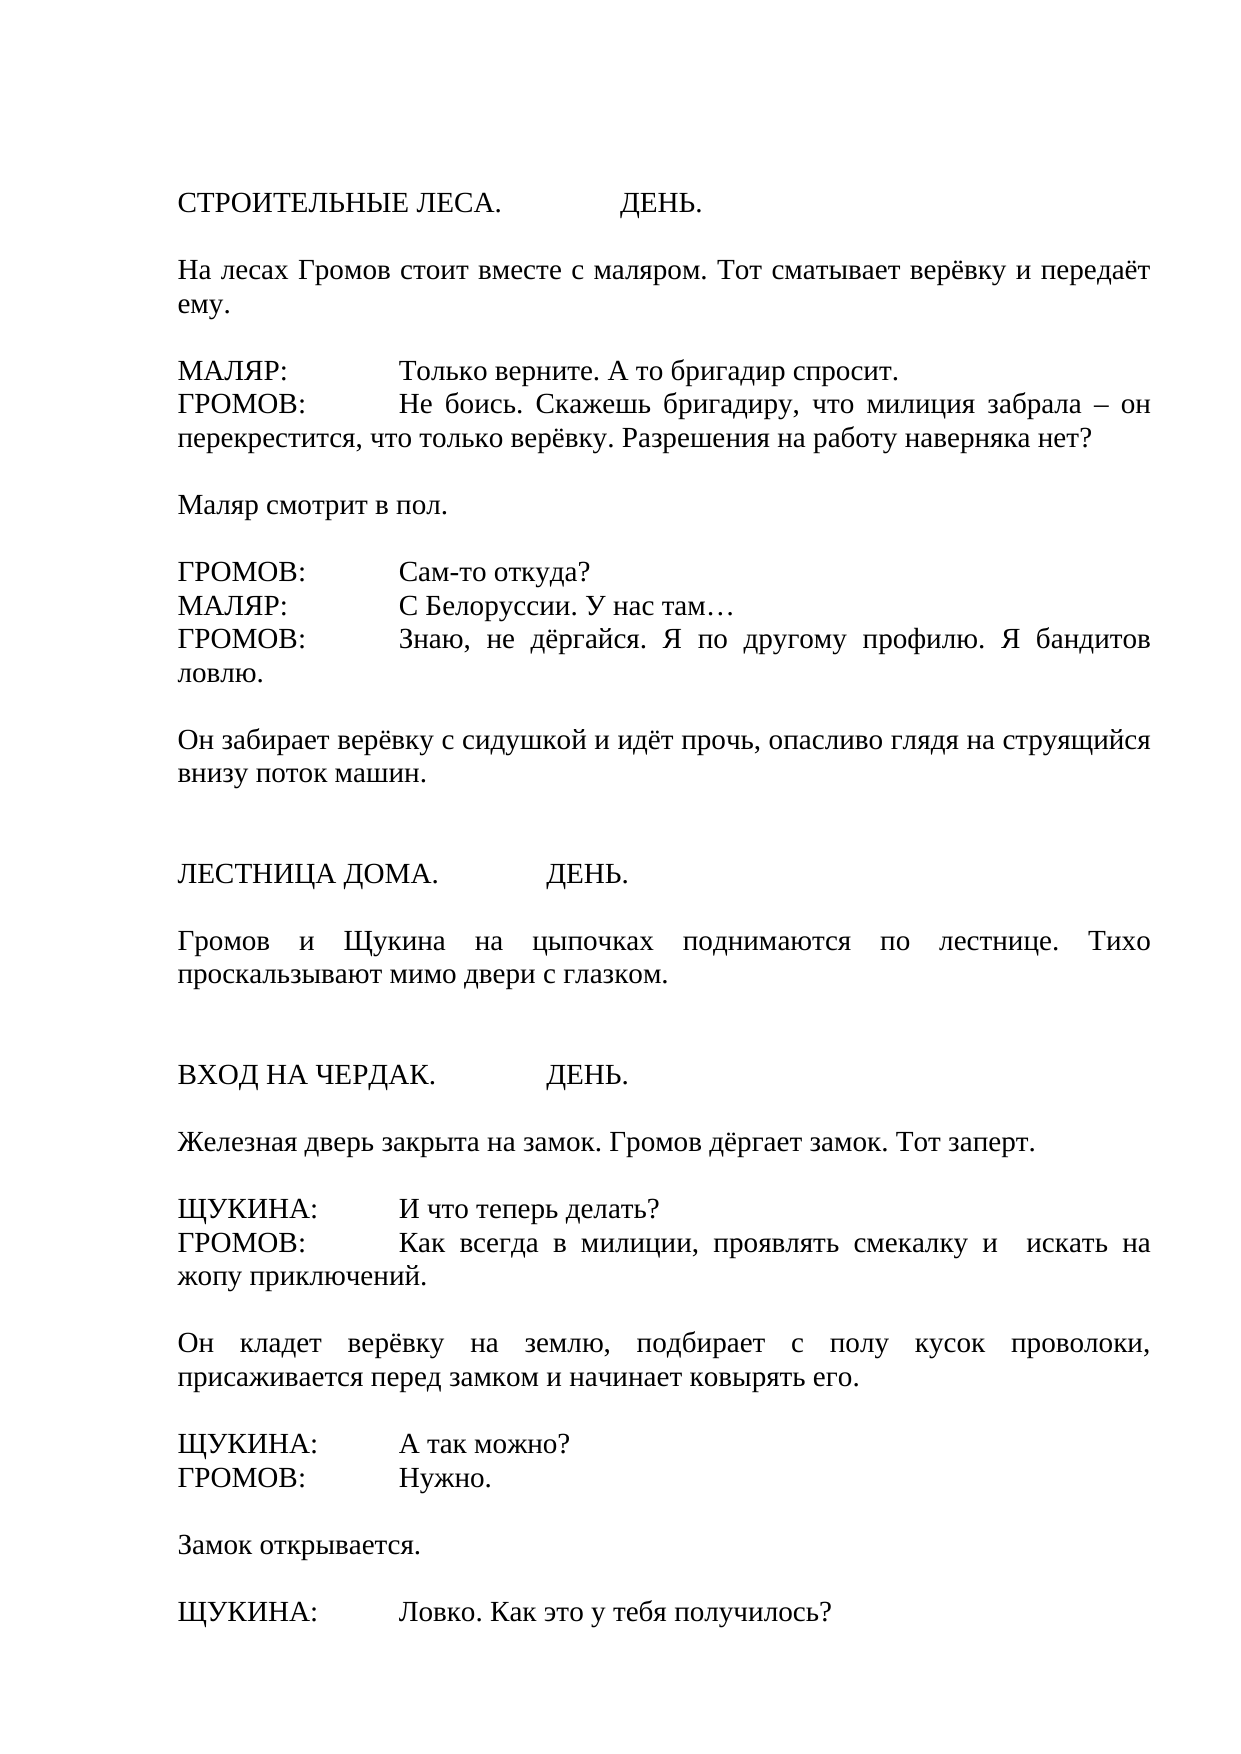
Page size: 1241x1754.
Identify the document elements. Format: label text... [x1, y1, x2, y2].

text ЩУКИНА: И что теперь делать? [177, 1191, 1152, 1225]
text МАЛЯР: С Белоруссии. У нас там… [177, 588, 1152, 621]
text Громов и Щукина на цыпочках поднимаются по лестнице. Тихо проскальзывают мимо двери с глазком. [177, 923, 1152, 990]
text ГРОМОВ: Как всегда в милиции, проявлять смекалку и искать на жопу приключений. [177, 1225, 1152, 1292]
text СТРОИТЕЛЬНЫЕ ЛЕСА. ДЕНЬ. [177, 185, 1152, 219]
text На лесах Громов стоит вместе с маляром. Тот сматывает верёвку и передаёт ему. [177, 252, 1152, 319]
text Железная дверь закрыта на замок. Громов дёргает замок. Тот заперт. [177, 1124, 1152, 1158]
text ГРОМОВ: Не боись. Скажешь бригадиру, что милиция забрала – он перекрестится, что только верёвку. Разрешения на работу наверняка нет? [177, 386, 1152, 453]
text ЩУКИНА: Ловко. Как это у тебя получилось? [177, 1594, 1152, 1627]
text ЛЕСТНИЦА ДОМА. ДЕНЬ. [177, 856, 1152, 889]
text ГРОМОВ: Знаю, не дёргайся. Я по другому профилю. Я бандитов ловлю. [177, 621, 1152, 688]
text ЩУКИНА: А так можно? [177, 1426, 1152, 1460]
text МАЛЯР: Только верните. А то бригадир спросит. [177, 353, 1152, 386]
text Замок открывается. [177, 1527, 1152, 1560]
text Он забирает верёвку с сидушкой и идёт прочь, опасливо глядя на струящийся внизу поток машин. [177, 722, 1152, 789]
text ГРОМОВ: Нужно. [177, 1460, 1152, 1493]
text ГРОМОВ: Сам-то откуда? [177, 554, 1152, 588]
text Он кладет верёвку на землю, подбирает с полу кусок проволоки, присаживается перед замком и начинает ковырять его. [177, 1326, 1152, 1393]
text ВХОД НА ЧЕРДАК. ДЕНЬ. [177, 1057, 1152, 1091]
text Маляр смотрит в пол. [177, 487, 1152, 521]
